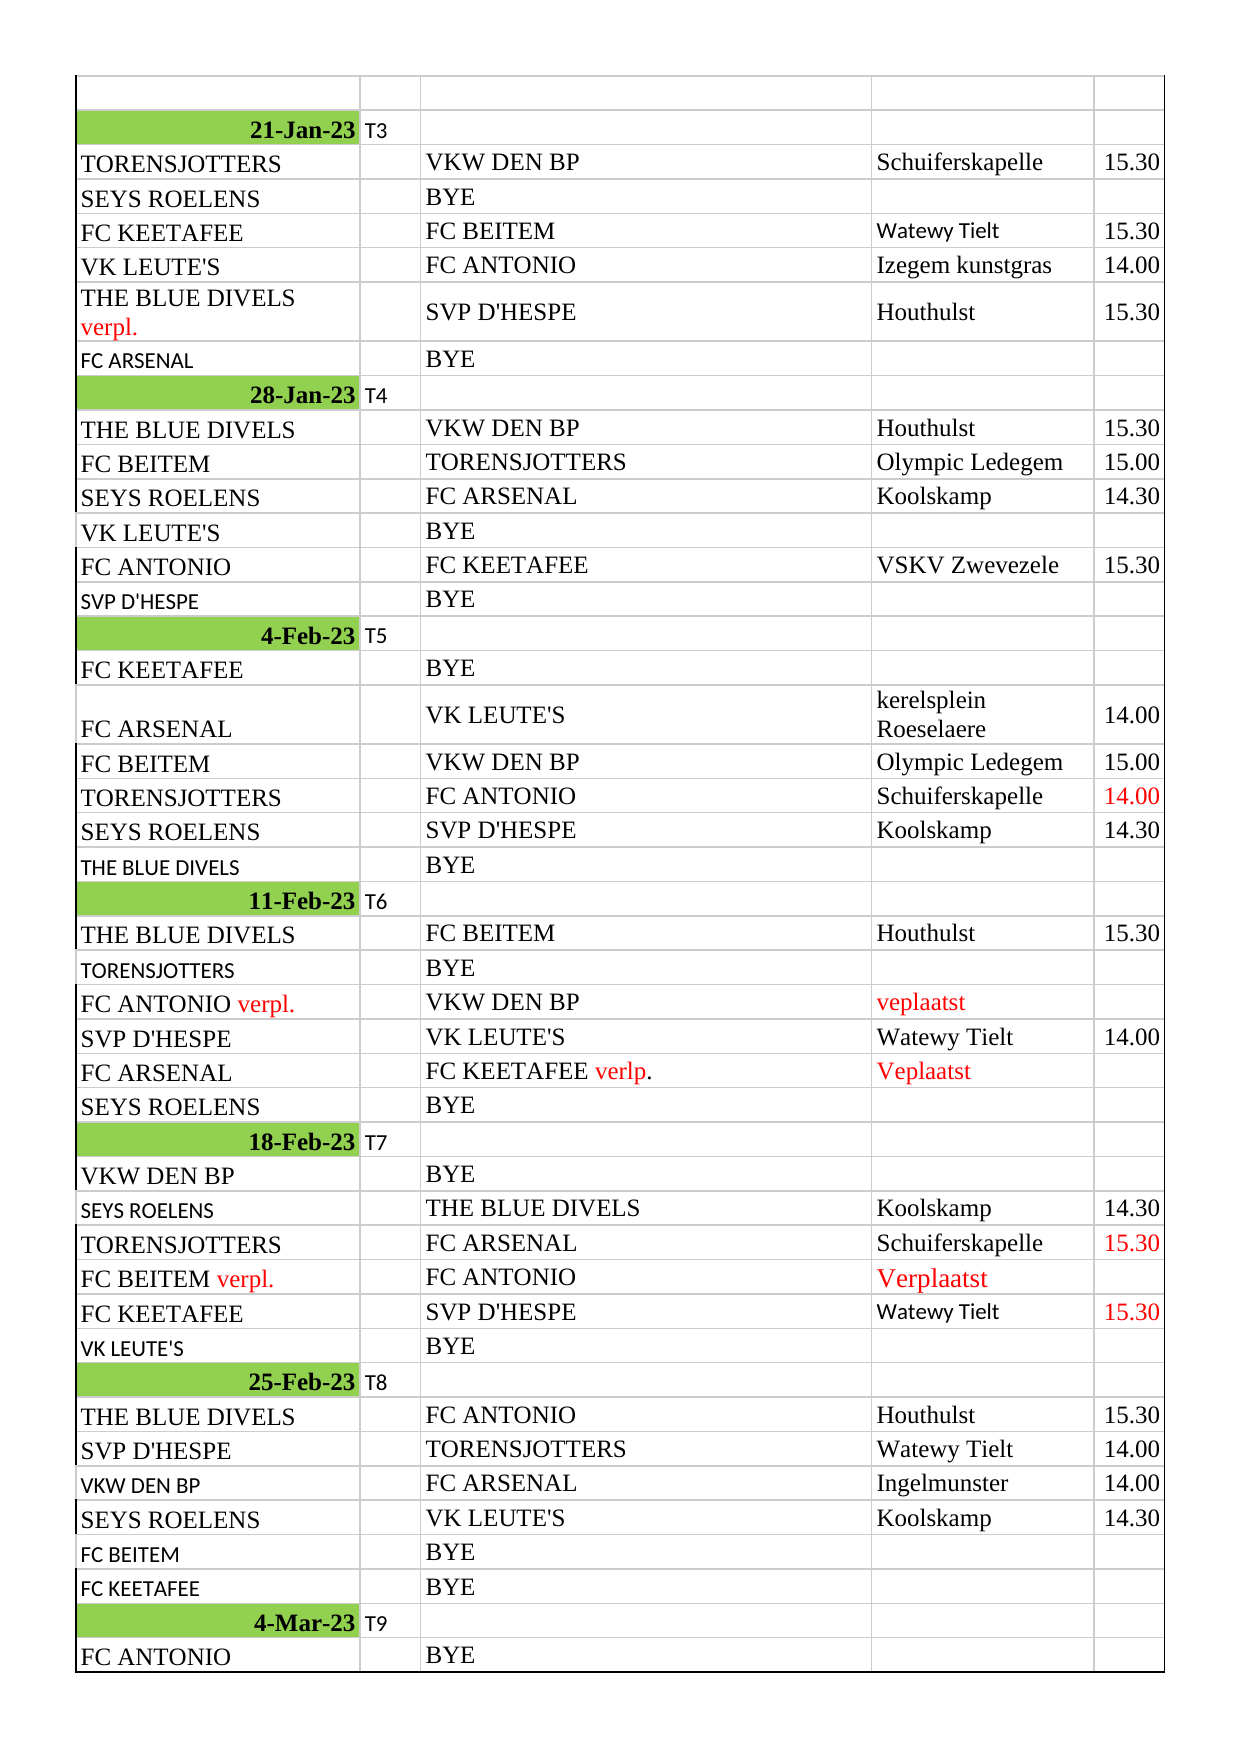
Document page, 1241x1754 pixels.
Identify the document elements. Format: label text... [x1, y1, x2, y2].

table_cell [1095, 1570, 1164, 1602]
table_cell THE BLUE DIVELS [77, 917, 359, 949]
table_cell THE BLUE DIVELS [421, 1192, 871, 1224]
table_cell 15.30 [1095, 1398, 1164, 1431]
table_cell Watewy Tielt [872, 214, 1093, 247]
table_cell 15.30 [1095, 917, 1164, 949]
table_cell [1095, 1535, 1164, 1568]
table_cell [872, 1570, 1093, 1602]
table_cell [361, 985, 420, 1018]
table_cell [1095, 1363, 1164, 1396]
table_cell 14.30 [1095, 480, 1164, 512]
table_cell VKW DEN BP [421, 145, 871, 178]
table_cell [1095, 617, 1164, 650]
table_cell [361, 1570, 420, 1602]
table_cell [361, 1467, 420, 1499]
table_cell [1095, 376, 1164, 409]
table_cell [361, 1432, 420, 1465]
table_cell Houthulst [872, 283, 1093, 340]
table_cell 15.30 [1095, 411, 1164, 443]
table_cell 15.30 [1095, 145, 1164, 178]
table_cell THE BLUE DIVELS [77, 848, 359, 881]
table_cell SVP D'HESPE [77, 1432, 359, 1465]
table_cell [361, 779, 420, 812]
table_cell TORENSJOTTERS [77, 1226, 359, 1259]
table_cell BYE [421, 1329, 871, 1362]
table_cell [421, 111, 871, 144]
table_cell [872, 882, 1093, 915]
table_cell [872, 1088, 1093, 1121]
table_cell [872, 180, 1093, 212]
table_cell SVP D'HESPE [421, 813, 871, 846]
table_cell FC KEETAFEE [77, 214, 359, 247]
table_cell 14.30 [1095, 1501, 1164, 1534]
table_cell TORENSJOTTERS [77, 951, 359, 984]
table_cell [421, 1604, 871, 1637]
table_cell Koolskamp [872, 1192, 1093, 1224]
table_cell FC ARSENAL [77, 342, 359, 375]
table_cell FC BEITEM verpl. [77, 1260, 359, 1293]
table_cell BYE [421, 651, 871, 684]
table_cell [872, 1363, 1093, 1396]
table_cell BYE [421, 951, 871, 984]
table_cell VK LEUTE'S [421, 1020, 871, 1052]
table_cell 11-Feb-23 [77, 882, 359, 915]
table_cell VKW DEN BP [77, 1467, 359, 1499]
table_cell 4-Feb-23 [77, 617, 359, 650]
table_cell BYE [421, 1157, 871, 1190]
table_cell FC ARSENAL [77, 686, 359, 743]
table_cell FC ANTONIO [421, 1260, 871, 1293]
table_cell BYE [421, 848, 871, 881]
table_cell [361, 1295, 420, 1327]
table_cell 14.00 [1095, 248, 1164, 281]
table_cell BYE [421, 514, 871, 547]
table_cell 14.00 [1095, 1467, 1164, 1499]
table_cell [872, 1123, 1093, 1156]
table_cell VK LEUTE'S [77, 248, 359, 281]
table_cell [361, 480, 420, 512]
table_cell [1095, 77, 1164, 109]
table_cell T3 [361, 111, 420, 144]
table_cell 14.30 [1095, 1192, 1164, 1224]
table_cell Koolskamp [872, 813, 1093, 846]
table_cell BYE [421, 1638, 871, 1671]
table_cell 14.00 [1095, 779, 1164, 812]
table_cell VK LEUTE'S [421, 1501, 871, 1534]
table_cell VK LEUTE'S [77, 514, 359, 547]
table_cell VKW DEN BP [421, 745, 871, 777]
table_cell [1095, 1054, 1164, 1087]
table_cell VK LEUTE'S [421, 686, 871, 743]
table_cell FC ANTONIO [77, 548, 359, 581]
table_cell 15.00 [1095, 445, 1164, 478]
table_cell BYE [421, 180, 871, 212]
table_cell FC BEITEM [77, 1535, 359, 1568]
table_cell 14.00 [1095, 686, 1164, 743]
table_cell [872, 848, 1093, 881]
table_cell BYE [421, 1535, 871, 1568]
table_cell [361, 1054, 420, 1087]
table_cell [361, 848, 420, 881]
table_cell FC ARSENAL [421, 1226, 871, 1259]
table_cell 14.00 [1095, 1432, 1164, 1465]
table_cell [421, 376, 871, 409]
table_cell FC BEITEM [421, 917, 871, 949]
table_cell [361, 180, 420, 212]
table_cell [361, 1226, 420, 1259]
table_cell [361, 583, 420, 615]
table_cell [361, 1020, 420, 1052]
table_cell [361, 248, 420, 281]
table_cell [361, 686, 420, 743]
table_cell 15.30 [1095, 1295, 1164, 1327]
table_cell FC ARSENAL [77, 1054, 359, 1087]
table_cell [361, 1535, 420, 1568]
table_cell Koolskamp [872, 1501, 1093, 1534]
table_cell FC ANTONIO [421, 248, 871, 281]
table_cell Watewy Tielt [872, 1295, 1093, 1327]
table_cell [361, 813, 420, 846]
table_cell [1095, 651, 1164, 684]
table_cell [421, 882, 871, 915]
table_cell [361, 1088, 420, 1121]
table_cell [361, 1329, 420, 1362]
table_cell [1095, 514, 1164, 547]
table_cell [361, 77, 420, 109]
table_cell SEYS ROELENS [77, 1088, 359, 1121]
table_cell T9 [361, 1604, 420, 1637]
table_cell [1095, 848, 1164, 881]
table_cell [1095, 1604, 1164, 1637]
table_cell 28-Jan-23 [77, 376, 359, 409]
table_cell [361, 1260, 420, 1293]
table_cell SEYS ROELENS [77, 180, 359, 212]
table_cell [872, 1638, 1093, 1671]
table_cell 15.30 [1095, 283, 1164, 340]
table_cell [872, 514, 1093, 547]
table_cell [361, 445, 420, 478]
table_cell [872, 1329, 1093, 1362]
table_cell Houthulst [872, 1398, 1093, 1431]
table_cell [421, 1363, 871, 1396]
table_cell [1095, 1329, 1164, 1362]
table_cell Schuiferskapelle [872, 1226, 1093, 1259]
table_cell BYE [421, 1570, 871, 1602]
table_cell [872, 111, 1093, 144]
table_cell T8 [361, 1363, 420, 1396]
table_cell [361, 283, 420, 340]
table_cell [872, 1535, 1093, 1568]
table_cell [1095, 180, 1164, 212]
table_cell Houthulst [872, 411, 1093, 443]
table_cell [1095, 1157, 1164, 1190]
table_cell [77, 77, 359, 109]
table_cell SVP D'HESPE [77, 1020, 359, 1052]
table_cell TORENSJOTTERS [421, 1432, 871, 1465]
table_cell [1095, 1088, 1164, 1121]
table_cell [1095, 951, 1164, 984]
table_cell 14.00 [1095, 1020, 1164, 1052]
table_cell TORENSJOTTERS [77, 145, 359, 178]
table_cell [421, 77, 871, 109]
table_cell 21-Jan-23 [77, 111, 359, 144]
table_cell [361, 917, 420, 949]
table_cell Watewy Tielt [872, 1020, 1093, 1052]
table_cell SEYS ROELENS [77, 813, 359, 846]
table_cell [1095, 1123, 1164, 1156]
table_cell [1095, 342, 1164, 375]
table_cell BYE [421, 583, 871, 615]
table_cell [421, 1123, 871, 1156]
table_cell [361, 1501, 420, 1534]
table_cell T6 [361, 882, 420, 915]
table_cell [872, 1604, 1093, 1637]
table_cell [872, 1157, 1093, 1190]
table_cell 25-Feb-23 [77, 1363, 359, 1396]
table_cell [1095, 882, 1164, 915]
table_cell THE BLUE DIVELS [77, 1398, 359, 1431]
table_cell SVP D'HESPE [421, 1295, 871, 1327]
table_cell 4-Mar-23 [77, 1604, 359, 1637]
table_cell 18-Feb-23 [77, 1123, 359, 1156]
table_cell FC KEETAFEE [77, 651, 359, 684]
table_cell T7 [361, 1123, 420, 1156]
table_cell [361, 951, 420, 984]
table_cell FC BEITEM [77, 745, 359, 777]
table_cell FC ANTONIO [421, 1398, 871, 1431]
table_cell FC ANTONIO verpl. [77, 985, 359, 1018]
table_cell [361, 514, 420, 547]
table_cell FC KEETAFEE [77, 1295, 359, 1327]
table_cell FC ARSENAL [421, 480, 871, 512]
table_cell [361, 145, 420, 178]
table_cell [872, 583, 1093, 615]
table_cell Izegem kunstgras [872, 248, 1093, 281]
table_cell BYE [421, 342, 871, 375]
table_cell 15.30 [1095, 548, 1164, 581]
table_cell [361, 651, 420, 684]
table_cell FC KEETAFEE [421, 548, 871, 581]
table_cell VK LEUTE'S [77, 1329, 359, 1362]
table_cell FC KEETAFEE [77, 1570, 359, 1602]
table_cell SEYS ROELENS [77, 1501, 359, 1534]
table_cell [872, 77, 1093, 109]
table_cell Schuiferskapelle [872, 145, 1093, 178]
table_cell SVP D'HESPE [77, 583, 359, 615]
table_cell 15.30 [1095, 1226, 1164, 1259]
table_cell [1095, 1638, 1164, 1671]
table_cell Verplaatst [872, 1260, 1093, 1293]
table_cell FC ANTONIO [421, 779, 871, 812]
table_cell [361, 1157, 420, 1190]
table_cell [361, 214, 420, 247]
table_cell FC BEITEM [77, 445, 359, 478]
table_cell [872, 342, 1093, 375]
table_cell VKW DEN BP [421, 411, 871, 443]
table_cell [361, 1192, 420, 1224]
table_cell [361, 745, 420, 777]
table_cell FC KEETAFEE verlp. [421, 1054, 871, 1087]
table_cell TORENSJOTTERS [421, 445, 871, 478]
table_cell THE BLUE DIVELS [77, 411, 359, 443]
table_cell [872, 617, 1093, 650]
table_cell THE BLUE DIVELS verpl. [77, 283, 359, 340]
table_cell T4 [361, 376, 420, 409]
table_cell SEYS ROELENS [77, 1192, 359, 1224]
table_cell [1095, 111, 1164, 144]
table_cell FC ARSENAL [421, 1467, 871, 1499]
table_cell SEYS ROELENS [77, 480, 359, 512]
table_cell 15.00 [1095, 745, 1164, 777]
table_cell T5 [361, 617, 420, 650]
table_cell [361, 1398, 420, 1431]
table_cell [361, 342, 420, 375]
table_cell [1095, 985, 1164, 1018]
table_cell FC BEITEM [421, 214, 871, 247]
table_cell kerelsplein Roeselaere [872, 686, 1093, 743]
table_cell [1095, 583, 1164, 615]
table_cell FC ANTONIO [77, 1638, 359, 1671]
table_cell VKW DEN BP [77, 1157, 359, 1190]
table_cell [1095, 1260, 1164, 1293]
table_cell Olympic Ledegem [872, 745, 1093, 777]
table_cell Schuiferskapelle [872, 779, 1093, 812]
table_cell 15.30 [1095, 214, 1164, 247]
table_cell VKW DEN BP [421, 985, 871, 1018]
table_cell [872, 651, 1093, 684]
table_cell [421, 617, 871, 650]
table_cell VSKV Zwevezele [872, 548, 1093, 581]
table_cell Koolskamp [872, 480, 1093, 512]
table_cell Ingelmunster [872, 1467, 1093, 1499]
table_cell Olympic Ledegem [872, 445, 1093, 478]
table_cell SVP D'HESPE [421, 283, 871, 340]
table_cell [872, 951, 1093, 984]
table_cell [361, 411, 420, 443]
table_cell 14.30 [1095, 813, 1164, 846]
table_cell [361, 1638, 420, 1671]
table_cell Houthulst [872, 917, 1093, 949]
table_cell TORENSJOTTERS [77, 779, 359, 812]
table_cell [872, 376, 1093, 409]
table_cell Watewy Tielt [872, 1432, 1093, 1465]
table_cell BYE [421, 1088, 871, 1121]
table_cell veplaatst [872, 985, 1093, 1018]
table_cell Veplaatst [872, 1054, 1093, 1087]
table_cell [361, 548, 420, 581]
